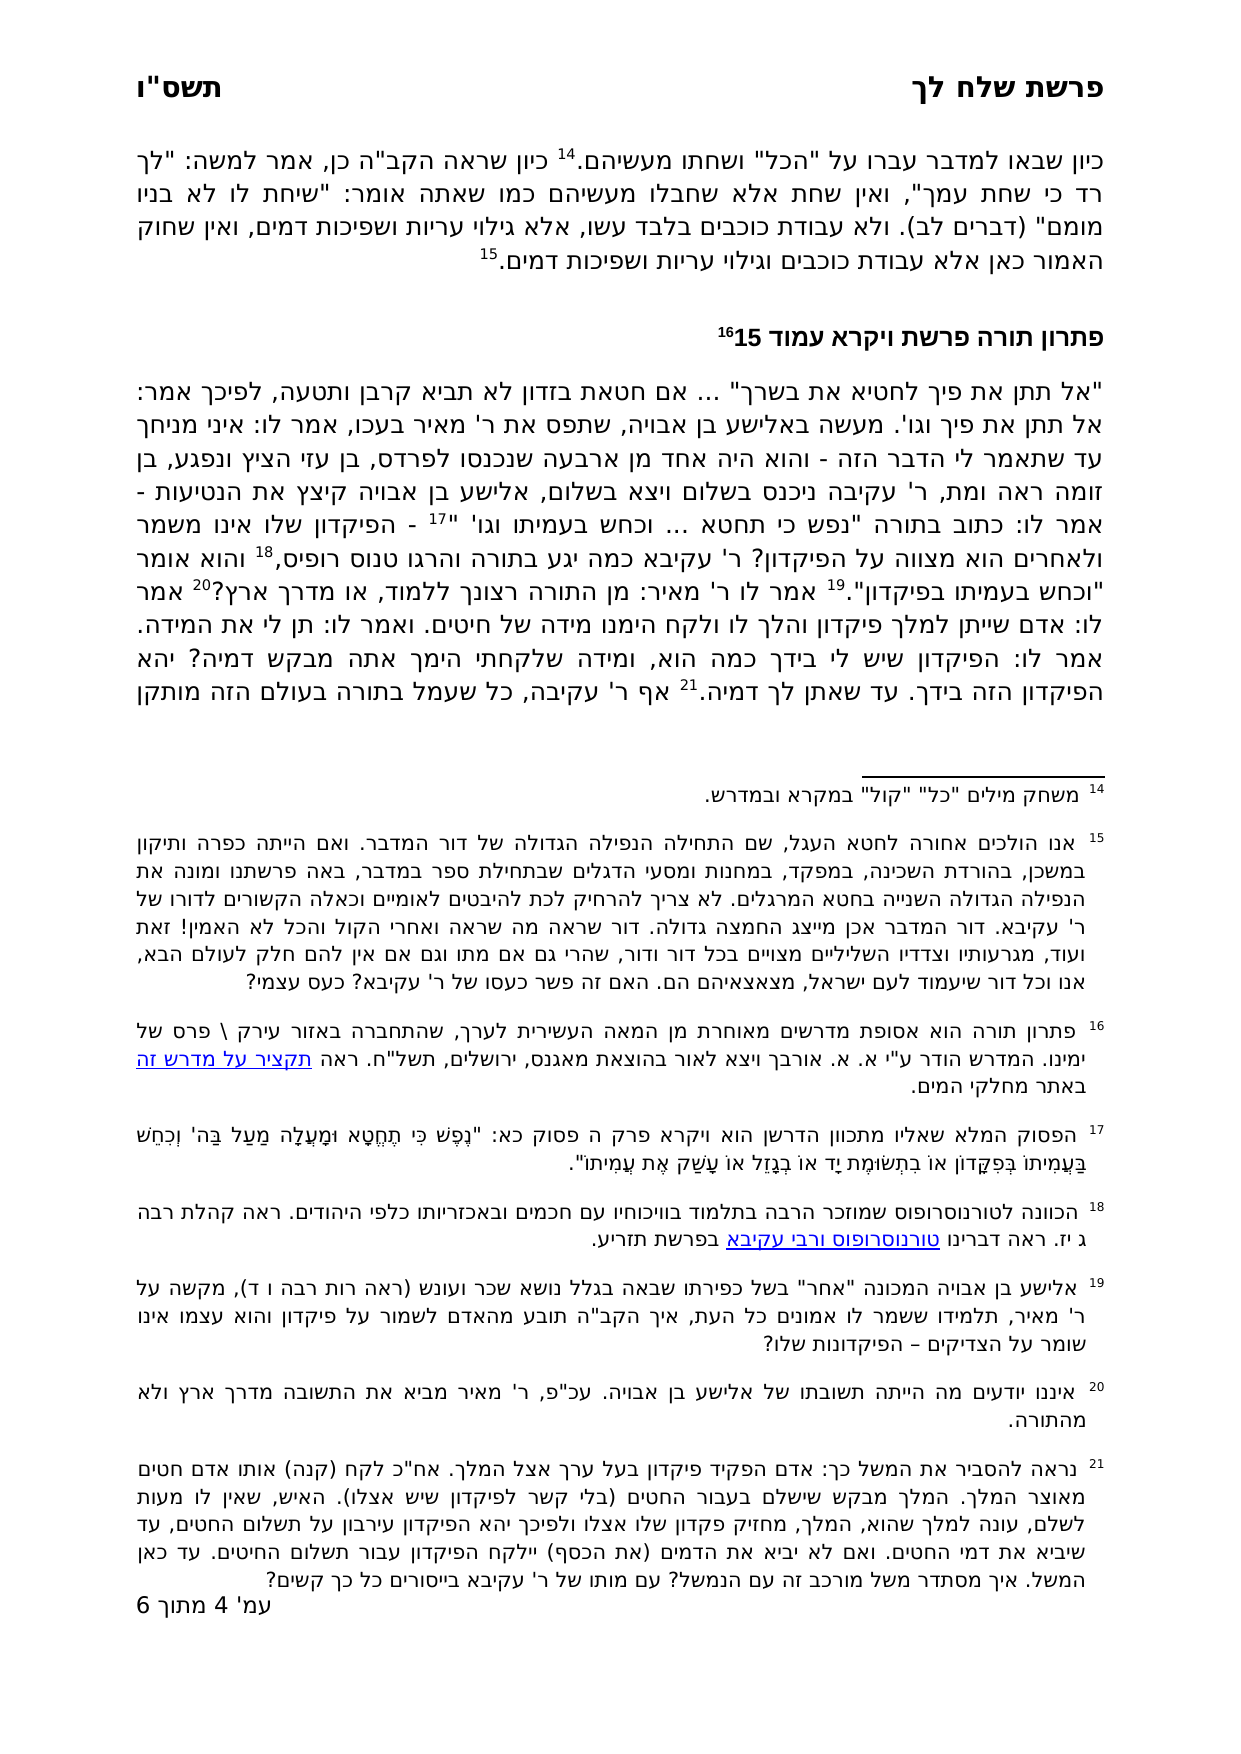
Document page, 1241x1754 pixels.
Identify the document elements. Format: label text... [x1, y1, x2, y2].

text "וידבר ה' אל משה לך רד". ר' תנחומא בר אבא פתח: "נְשִׂיאִים וְרוּחַ וְגֶשֶׁם אָיִן אִישׁ מִתְהַלֵּל בְּמַתַּת שָׁקֶר: בְּאֹרֶךְ אַפַּיִם יִפֻתֶּה קָצִין וְלָשׁוֹן רַכָּה תִּשְׁבָּר גָּרֶם" (משלי כה יד-טו) - מי שהוא אומר ליתן מתנה לחבירו ואינו נותנה, למה הוא דומה? לנשיאים ורוח ולברקים, שהם באים וגשמים אינם יורדין. זה היה דור המדבר, כשהיו בסיני היו שישים ריבוא של זקנים וכן של בחורים וכן של נערים וכן של נשים. כיון שבאו לסיני וקבלו עליהם מלכותו של הקב"ה וענו כולם קול אחד ואמרו: "כל אשר דבר ה' נעשה ונשמע" (שמות כד ז), הרי קול שהיה קול. כיון שבאו למדבר עברו על "הכל" ושחתו מעשיהם. כיון שראה הקב"ה כן, אמר למשה: "לך רד כי שחת עמך", ואין שחת אלא שחבלו מעשיהם כמו שאתה אומר: "שיחת לו לא בניו מומם" (דברים לב). ולא עבודת כוכבים בלבד עשו, אלא גילוי עריות ושפיכות דמים, ואין שחוק האמור כאן אלא עבודת כוכבים וגילוי עריות ושפיכות דמים. [136, 142, 1104, 275]
text "אל תתן את פיך לחטיא את בשרך" ... אם חטאת בזדון לא תביא קרבן ותטעה, לפיכך אמר: אל תתן את פיך וגו'. מעשה באלישע בן אבויה, שתפס את ר' מאיר בעכו, אמר לו: איני מניחך עד שתאמר לי הדבר הזה - והוא היה אחד מן ארבעה שנכנסו לפרדס, בן עזי הציץ ונפגע, בן זומה ראה ומת, ר' עקיבה ניכנס בשלום ויצא בשלום, אלישע בן אבויה קיצץ את הנטיעות - אמר לו: כתוב בתורה "נפש כי תחטא ... וכחש בעמיתו וגו' " - הפיקדון שלו אינו משמר ולאחרים הוא מצווה על הפיקדון? ר' עקיבא כמה יגע בתורה והרגו טנוס רופיס, והוא אומר "וכחש בעמיתו בפיקדון". אמר לו ר' מאיר: מן התורה רצונך ללמוד, או מדרך ארץ? אמר לו: אדם שייתן למלך פיקדון והלך לו ולקח הימנו מידה של חיטים. ואמר לו: תן לי את המידה. אמר לו: הפיקדון שיש לי בידך כמה הוא, ומידה שלקחתי הימך אתה מבקש דמיה? יהא הפיקדון הזה בידך. עד שאתן לך דמיה. אף ר' עקיבה, כל שעמל בתורה בעולם הזה מותקן לו לעולם הבא. ולמה נענש ליהרג? אלא כשיש סנהדרין גדולה, כך גזר: דור המדבר אין להן חלק לעולם הבא, ואין עומדים בדבר כדברי ר' עקיבה. [136, 373, 1104, 706]
text פתרון תורה פרשת ויקרא עמוד 15 [136, 321, 1104, 352]
